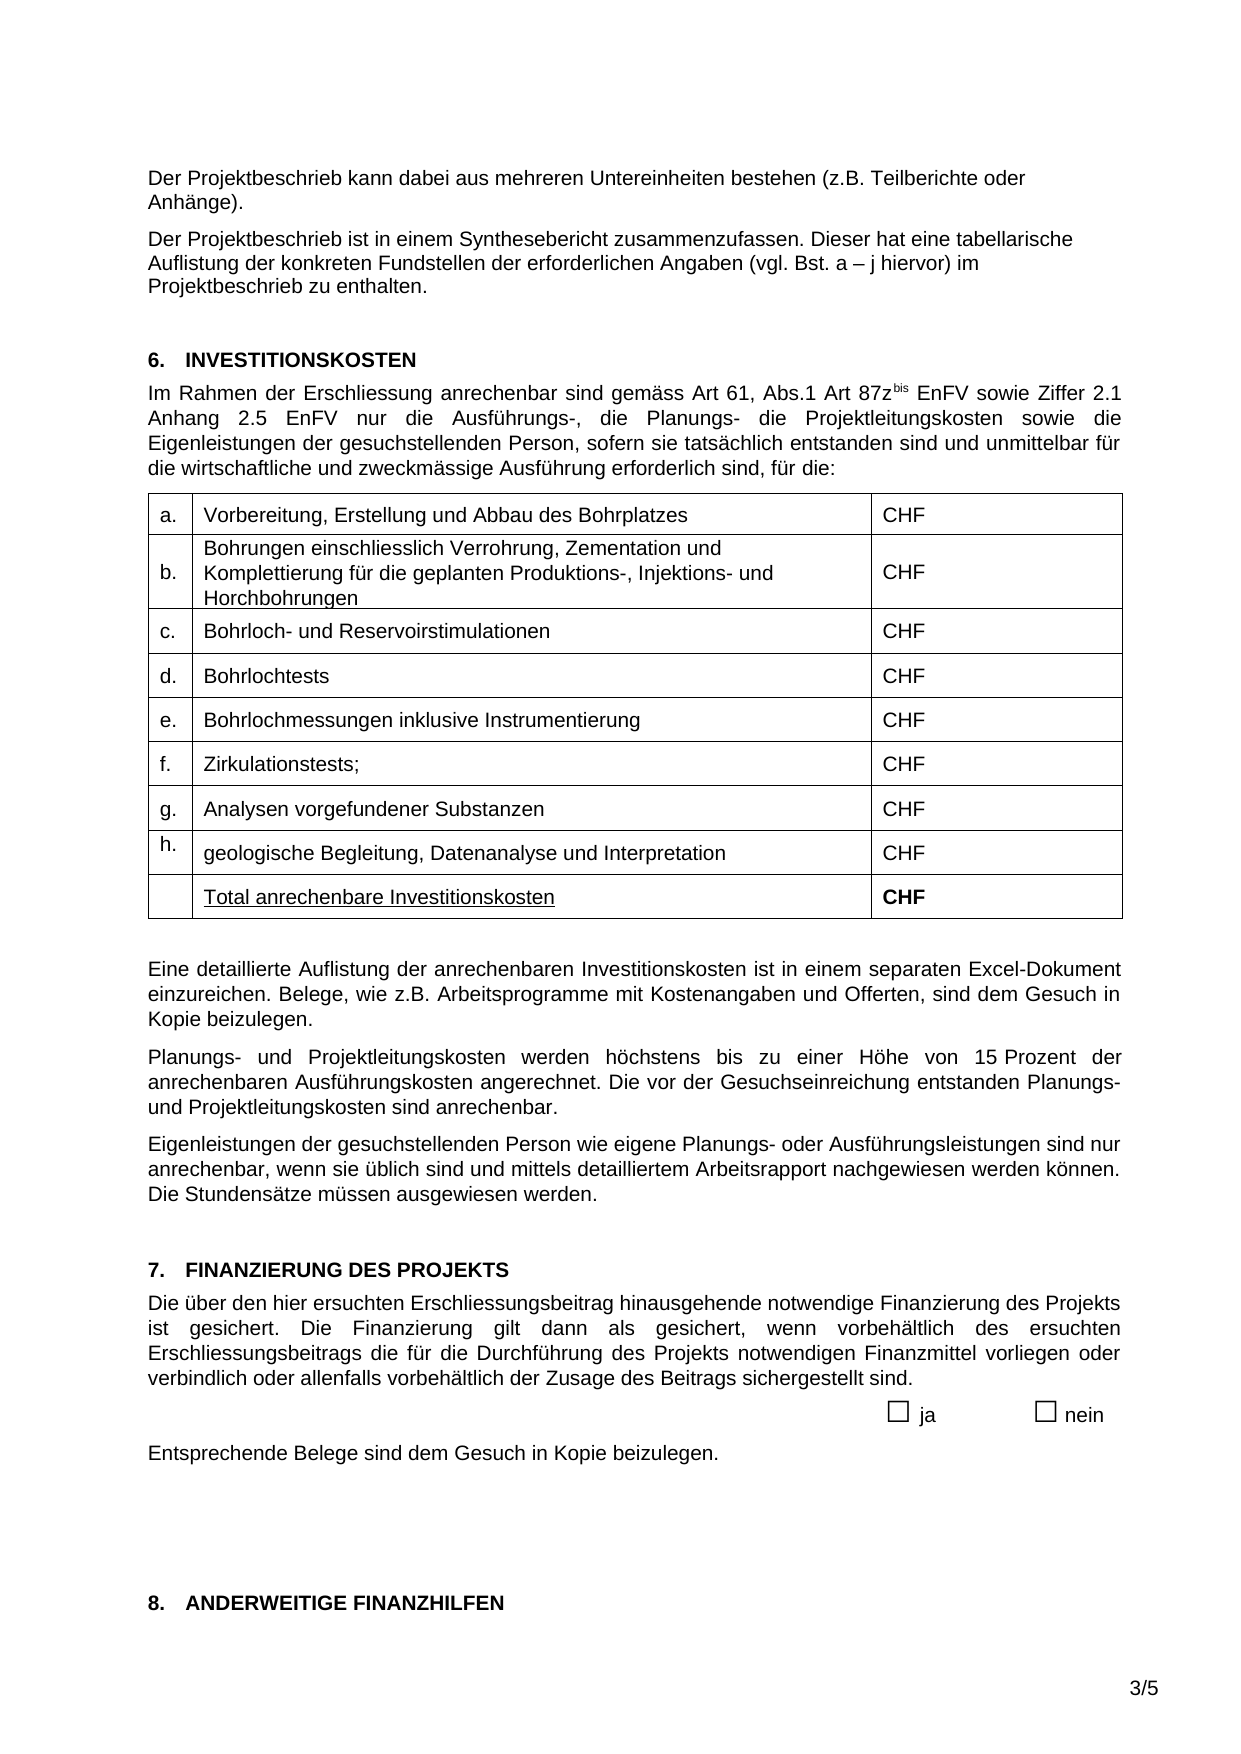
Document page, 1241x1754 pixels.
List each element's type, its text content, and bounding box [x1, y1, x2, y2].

table_cell CHF [872, 654, 1122, 697]
text Der Projektbeschrieb kann dabei aus mehreren Untereinheiten bestehen (z.B. Teilberichte oder Anhänge). [148, 166, 1122, 214]
table_header CHF [872, 494, 1122, 534]
table_cell Bohrungen einschliesslich Verrohrung, Zementation und Komplettierung für die geplanten Produktions-, Injektions- und Horchbohrungen [193, 535, 871, 608]
table_cell geologische Begleitung, Datenanalyse und Interpretation [193, 831, 871, 874]
table_cell CHF [872, 609, 1122, 652]
subtitle anderweitige FinanzHilfen [148, 1590, 1122, 1615]
table_cell g. [149, 786, 192, 829]
subtitle Finanzierung des Projekts [148, 1257, 1122, 1282]
text ja nein [885, 1402, 1122, 1427]
table_cell c. [149, 609, 192, 652]
table_cell CHF [872, 831, 1122, 874]
table_header a. [149, 494, 192, 534]
table_cell CHF [872, 535, 1122, 608]
table_cell f. [149, 742, 192, 785]
table_cell Analysen vorgefundener Substanzen [193, 786, 871, 829]
subtitle Investitionskosten [148, 347, 1122, 372]
table_cell Total anrechenbare Investitionskosten [193, 875, 871, 918]
table_cell b. [149, 535, 192, 608]
table_cell Bohrloch- und Reservoirstimulationen [193, 609, 871, 652]
text Eigenleistungen der gesuchstellenden Person wie eigene Planungs- oder Ausführungsleistungen sind nur anrechenbar, wenn sie üblich sind und mittels detailliertem Arbeitsrapport nachgewiesen werden können. Die Stundensätze müssen ausgewiesen werden. [148, 1132, 1122, 1207]
table_cell Zirkulationstests; [193, 742, 871, 785]
table_header Vorbereitung, Erstellung und Abbau des Bohrplatzes [193, 494, 871, 534]
text Entsprechende Belege sind dem Gesuch in Kopie beizulegen. [148, 1440, 1122, 1465]
text Im Rahmen der Erschliessung anrechenbar sind gemäss Art 61, Abs.1 Art 87zbis EnFV sowie Ziffer 2.1 Anhang 2.5 EnFV nur die Ausführungs-, die Planungs- die Projektleitungskosten sowie die Eigenleistungen der gesuchstellenden Person, sofern sie tatsächlich entstanden sind und unmittelbar für die wirtschaftliche und zweckmässige Ausführung erforderlich sind, für die: [148, 381, 1122, 481]
text Eine detaillierte Auflistung der anrechenbaren Investitionskosten ist in einem separaten Excel-Dokument einzureichen. Belege, wie z.B. Arbeitsprogramme mit Kostenangaben und Offerten, sind dem Gesuch in Kopie beizulegen. [148, 957, 1122, 1032]
table_cell Bohrlochmessungen inklusive Instrumentierung [193, 698, 871, 741]
table_cell Bohrlochtests [193, 654, 871, 697]
table_cell CHF [872, 786, 1122, 829]
table_cell h. [149, 831, 192, 874]
table_cell CHF [872, 875, 1122, 918]
text Planungs- und Projektleitungskosten werden höchstens bis zu einer Höhe von 15 Prozent der anrechenbaren Ausführungskosten angerechnet. Die vor der Gesuchseinreichung entstanden Planungs- und Projektleitungskosten sind anrechenbar. [148, 1044, 1122, 1119]
table_cell CHF [872, 742, 1122, 785]
table_cell d. [149, 654, 192, 697]
text Der Projektbeschrieb ist in einem Synthesebericht zusammenzufassen. Dieser hat eine tabellarische Auflistung der konkreten Fundstellen der erforderlichen Angaben (vgl. Bst. a – j hiervor) im Projektbeschrieb zu enthalten. [148, 226, 1122, 298]
table_cell CHF [872, 698, 1122, 741]
text Die über den hier ersuchten Erschliessungsbeitrag hinausgehende notwendige Finanzierung des Projekts ist gesichert. Die Finanzierung gilt dann als gesichert, wenn vorbehältlich des ersuchten Erschliessungsbeitrags die für die Durchführung des Projekts notwendigen Finanzmittel vorliegen oder verbindlich oder allenfalls vorbehältlich der Zusage des Beitrags sichergestellt sind. [148, 1290, 1122, 1390]
table_cell [149, 875, 192, 918]
table_cell e. [149, 698, 192, 741]
